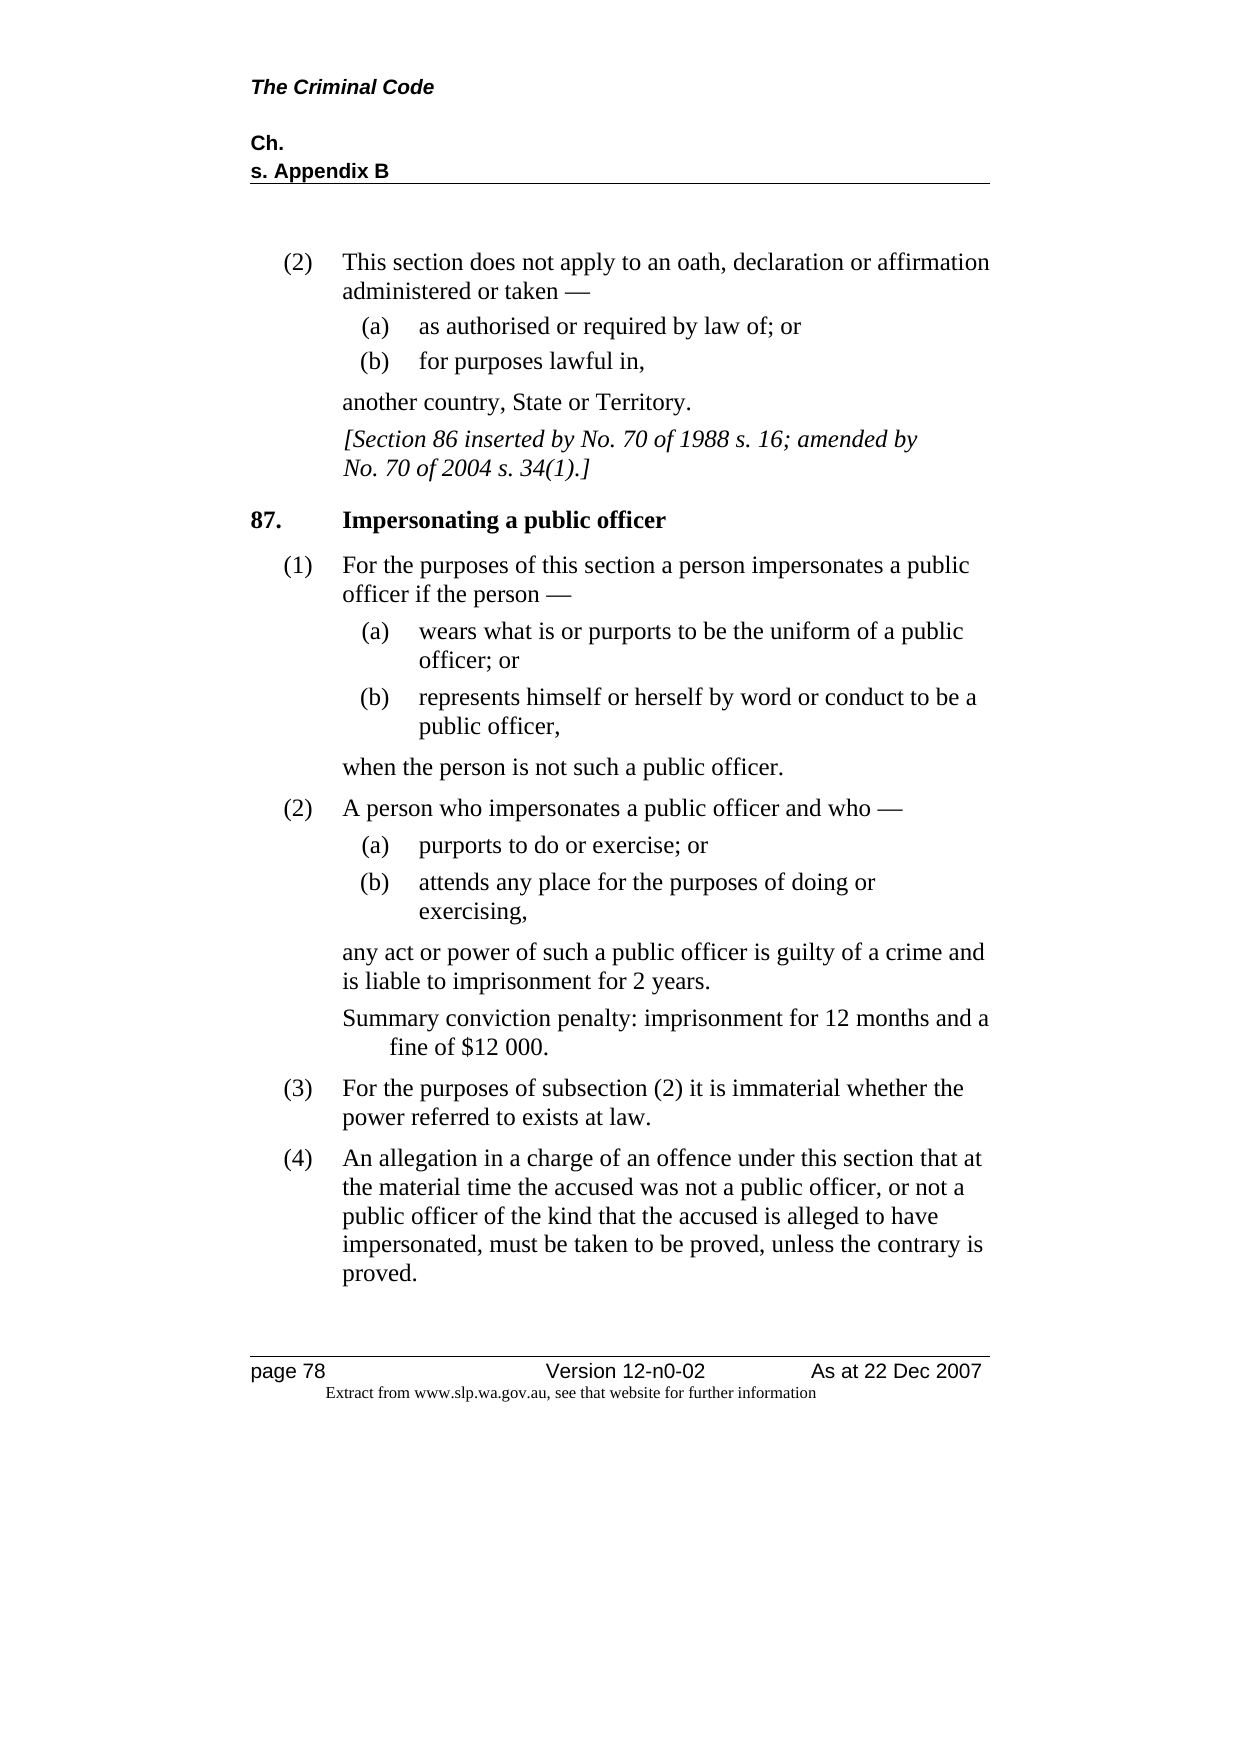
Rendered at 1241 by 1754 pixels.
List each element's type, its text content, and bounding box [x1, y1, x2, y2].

text any act or power of such a public officer is guilty of a crime and is liable to imprisonment for 2 years. [250, 937, 990, 995]
subtitle 87. Impersonating a public officer [250, 505, 990, 534]
text another country, State or Territory. [250, 387, 990, 416]
text (b) represents himself or herself by word or conduct to be a public officer, [250, 682, 990, 739]
text (4) An allegation in a charge of an offence under this section that at the material time the accused was not a public officer, or not a public officer of the kind that the accused is alleged to have impersonated, must be taken to be proved, unless the contrary is proved. [250, 1143, 990, 1287]
text (a) purports to do or exercise; or [250, 830, 990, 859]
text (3) For the purposes of subsection (2) it is immaterial whether the power referred to exists at law. [250, 1073, 990, 1131]
text Summary conviction penalty: imprisonment for 12 months and a fine of $12 000. [250, 1003, 990, 1061]
text (1) For the purposes of this section a person impersonates a public officer if the person — [250, 550, 990, 608]
text (a) wears what is or purports to be the uniform of a public officer; or [250, 616, 990, 674]
text [Section 86 inserted by No. 70 of 1988 s. 16; amended by No. 70 of 2004 s. 34(1).] [250, 424, 990, 482]
text (2) A person who impersonates a public officer and who — [250, 793, 990, 822]
text (2) This section does not apply to an oath, declaration or affirmation administered or taken — [250, 247, 990, 305]
text (a) as authorised or required by law of; or [250, 311, 990, 340]
text (b) for purposes lawful in, [250, 346, 990, 375]
text (b) attends any place for the purposes of doing or exercising, [250, 867, 990, 925]
text when the person is not such a public officer. [250, 752, 990, 781]
